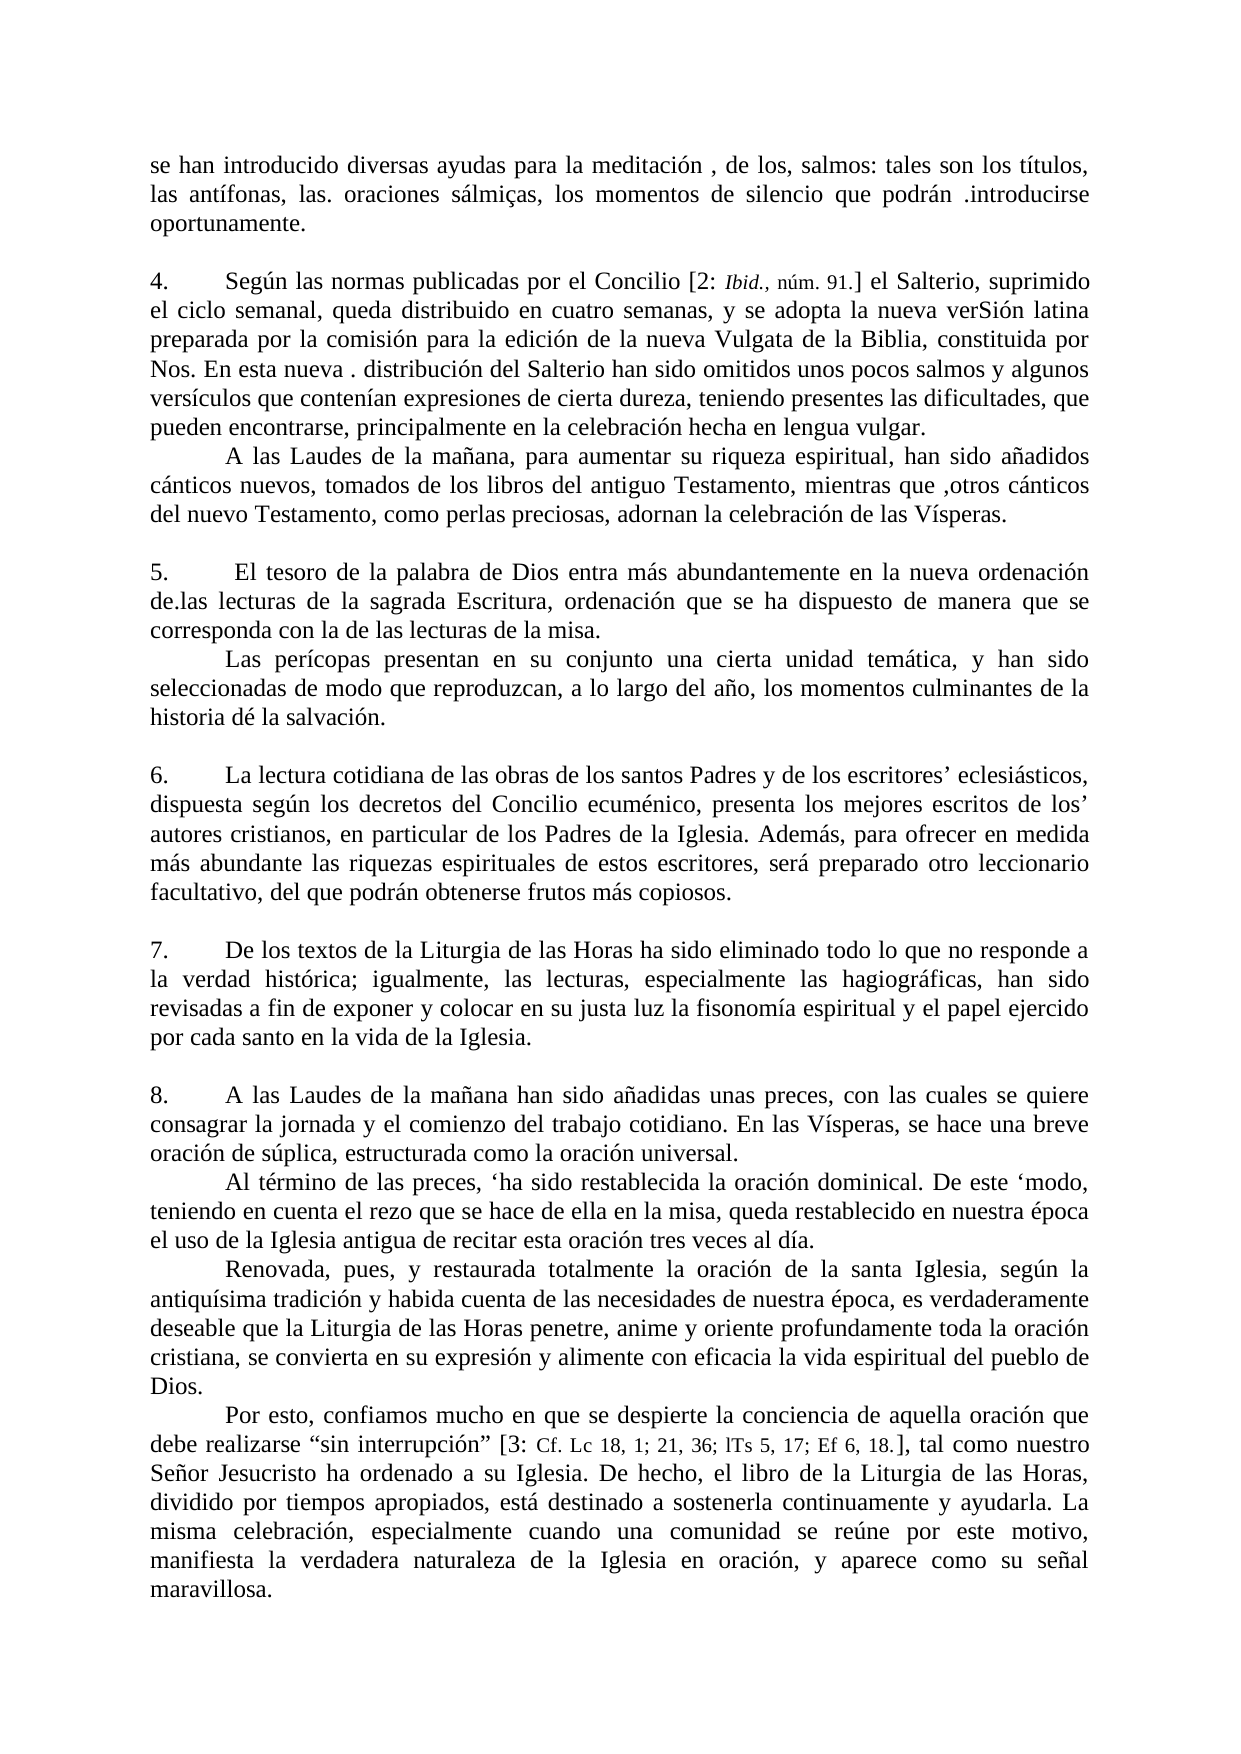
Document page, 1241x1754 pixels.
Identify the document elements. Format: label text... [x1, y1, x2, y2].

text Las perícopas presentan en su conjunto una cierta unidad temática, y han sido seleccionadas de modo que reproduzcan, a lo largo del año, los momentos culminantes de la historia dé la salvación. [150, 644, 1090, 731]
text 6. La lectura cotidiana de las obras de los santos Padres y de los escritores’ eclesiásticos, dispuesta según los decretos del Concilio ecuménico, presenta los mejores escritos de los’ autores cristianos, en particular de los Padres de la Iglesia. Además, para ofrecer en medida más abundante las riquezas espirituales de estos escritores, será preparado otro leccionario facultativo, del que podrán obtenerse frutos más copiosos. [150, 760, 1090, 906]
text Renovada, pues, y restaurada totalmente la oración de la santa Iglesia, según la antiquísima tradición y habida cuenta de las necesidades de nuestra época, es verdaderamente deseable que la Liturgia de las Horas penetre, anime y oriente profundamente toda la oración cristiana, se convierta en su expresión y alimente con eficacia la vida espiritual del pueblo de Dios. [150, 1254, 1090, 1400]
text 5. El tesoro de la palabra de Dios entra más abundantemente en la nueva ordenación de.las lecturas de la sagrada Escritura, ordenación que se ha dispuesto de manera que se corresponda con la de las lecturas de la misa. [150, 557, 1090, 644]
text 4. Según las normas publicadas por el Concilio [2: Ibid., núm. 91.] el Salterio, suprimido el ciclo semanal, queda distribuido en cuatro semanas, y se adopta la nueva verSión latina preparada por la comisión para la edición de la nueva Vulgata de la Biblia, constituida por Nos. En esta nueva . distribución del Salterio han sido omitidos unos pocos salmos y algunos versículos que contenían expresiones de cierta dureza, teniendo presentes las dificultades, que pueden encontrarse, principalmente en la celebración hecha en lengua vulgar. [150, 266, 1090, 441]
text A las Laudes de la mañana, para aumentar su riqueza espiritual, han sido añadidos cánticos nuevos, tomados de los libros del antiguo Testamento, mientras que ,otros cánticos del nuevo Testamento, como perlas preciosas, adornan la celebración de las Vísperas. [150, 441, 1090, 528]
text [150, 150, 1090, 237]
text 8. A las Laudes de la mañana han sido añadidas unas preces, con las cuales se quiere consagrar la jornada y el comienzo del trabajo cotidiano. En las Vísperas, se hace una breve oración de súplica, estructurada como la oración universal. [150, 1080, 1090, 1167]
text 7. De los textos de la Liturgia de las Horas ha sido eliminado todo lo que no responde a la verdad histórica; igualmente, las lecturas, especialmente las hagiográficas, han sido revisadas a fin de exponer y colocar en su justa luz la fisonomía espiritual y el papel ejercido por cada santo en la vida de la Iglesia. [150, 935, 1090, 1051]
text Por esto, confiamos mucho en que se despierte la conciencia de aquella oración que debe realizarse “sin interrupción” [3: Cf. Lc 18, 1; 21, 36; lTs 5, 17; Ef 6, 18.], tal como nuestro Señor Jesucristo ha ordenado a su Iglesia. De hecho, el libro de la Liturgia de las Horas, dividido por tiempos apropiados, está destinado a sostenerla continuamente y ayudarla. La misma celebración, especialmente cuando una comunidad se reúne por este motivo, manifiesta la verdadera naturaleza de la Iglesia en oración, y aparece como su señal maravillosa. [150, 1400, 1090, 1603]
text Al término de las preces, ‘ha sido restablecida la oración dominical. De este ‘modo, teniendo en cuenta el rezo que se hace de ella en la misa, queda restablecido en nuestra época el uso de la Iglesia antigua de recitar esta oración tres veces al día. [150, 1167, 1090, 1254]
